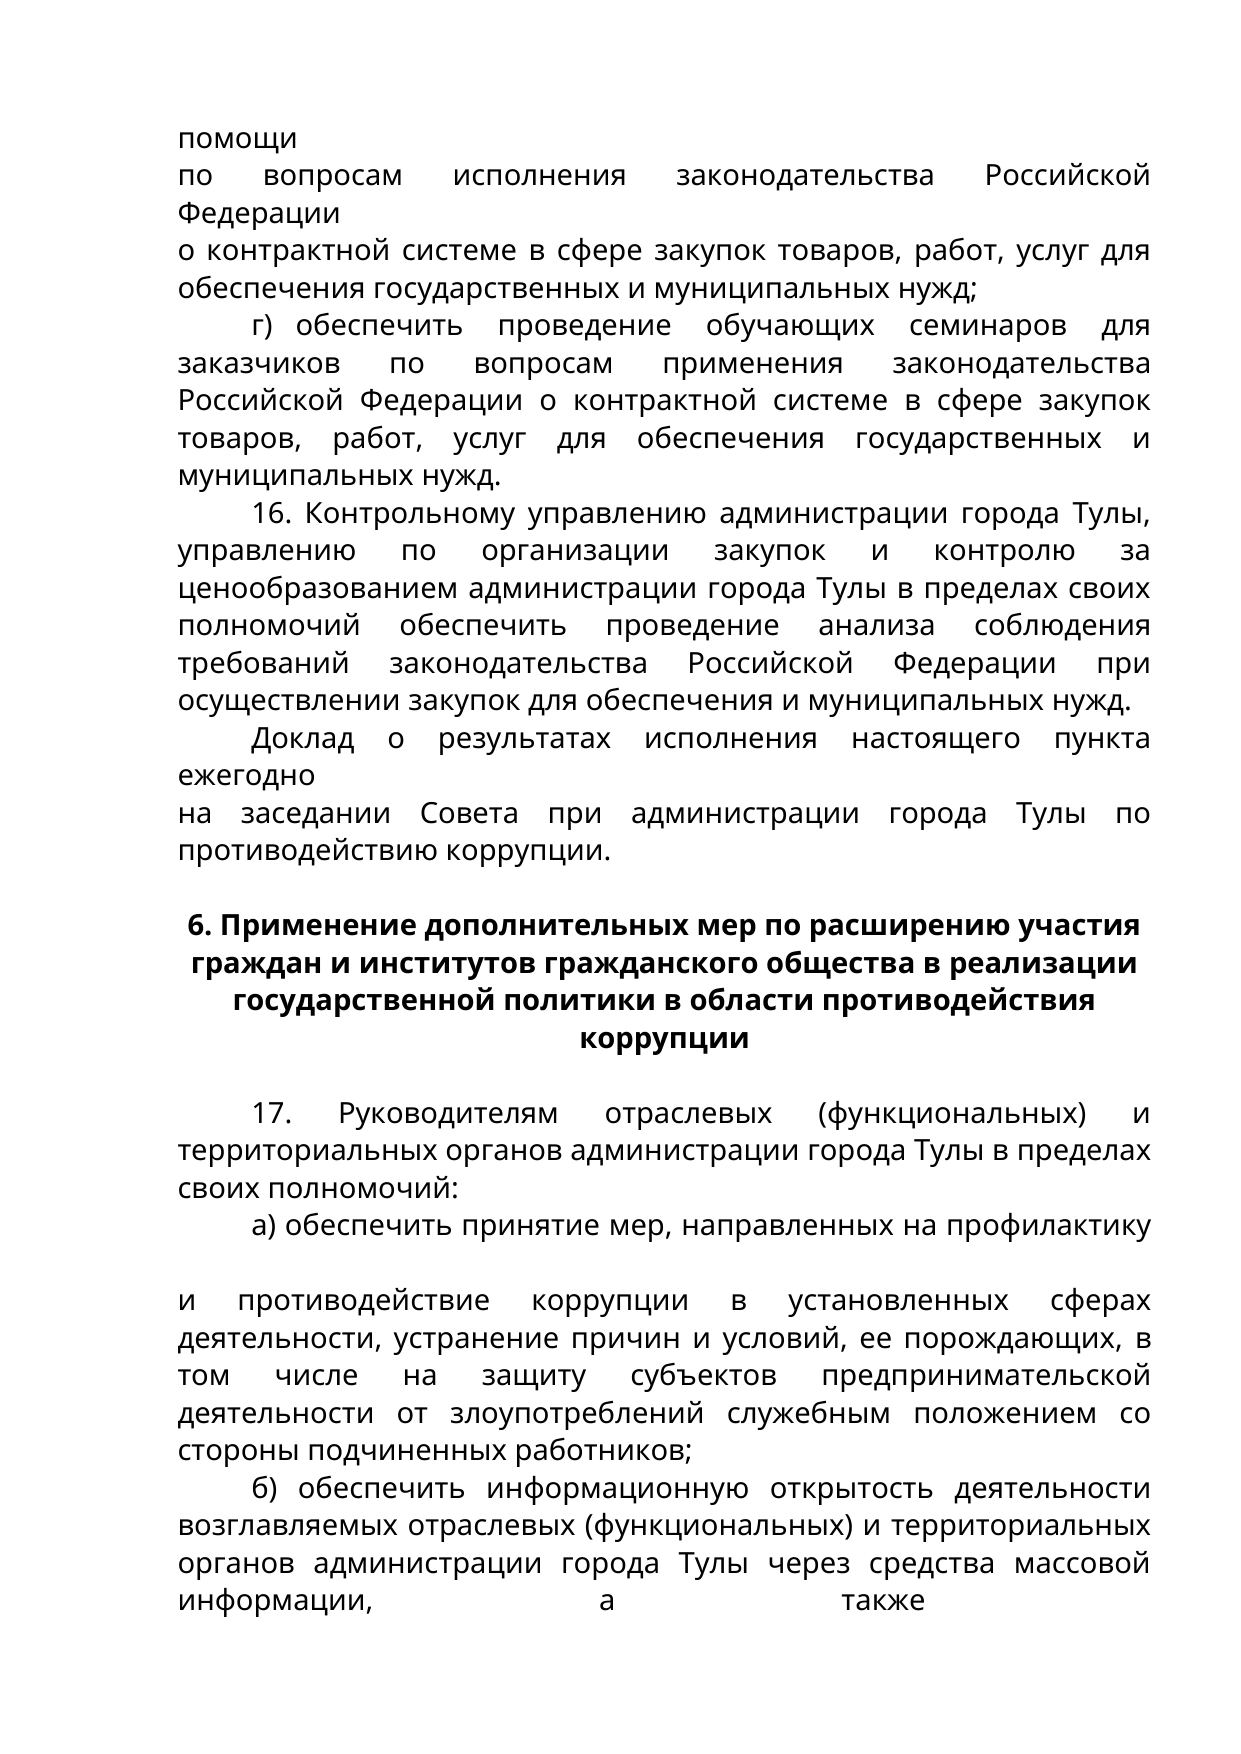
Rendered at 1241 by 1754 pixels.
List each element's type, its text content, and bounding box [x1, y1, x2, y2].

text Доклад о результатах исполнения настоящего пункта ежегодно на заседании Совета при администрации города Тулы по противодействию коррупции. [177, 718, 1152, 868]
text г) обеспечить проведение обучающих семинаров для заказчиков по вопросам применения законодательства Российской Федерации о контрактной системе в сфере закупок товаров, работ, услуг для обеспечения государственных и муниципальных нужд. [177, 306, 1152, 493]
text а) обеспечить принятие мер, направленных на профилактику и противодействие коррупции в установленных сферах деятельности, устранение причин и условий, ее порождающих, в том числе на защиту субъектов предпринимательской деятельности от злоупотреблений служебным положением со стороны подчиненных работников; [177, 1206, 1152, 1468]
text 6. Применение дополнительных мер по расширению участия граждан и институтов гражданского общества в реализации государственной политики в области противодействия коррупции [177, 906, 1152, 1056]
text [177, 1468, 1152, 1618]
text 17. Руководителям отраслевых (функциональных) и территориальных органов администрации города Тулы в пределах своих полномочий: [177, 1093, 1152, 1206]
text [177, 118, 1152, 306]
text 16. Контрольному управлению администрации города Тулы, управлению по организации закупок и контролю за ценообразованием администрации города Тулы в пределах своих полномочий обеспечить проведение анализа соблюдения требований законодательства Российской Федерации при осуществлении закупок для обеспечения и муниципальных нужд. [177, 493, 1152, 718]
